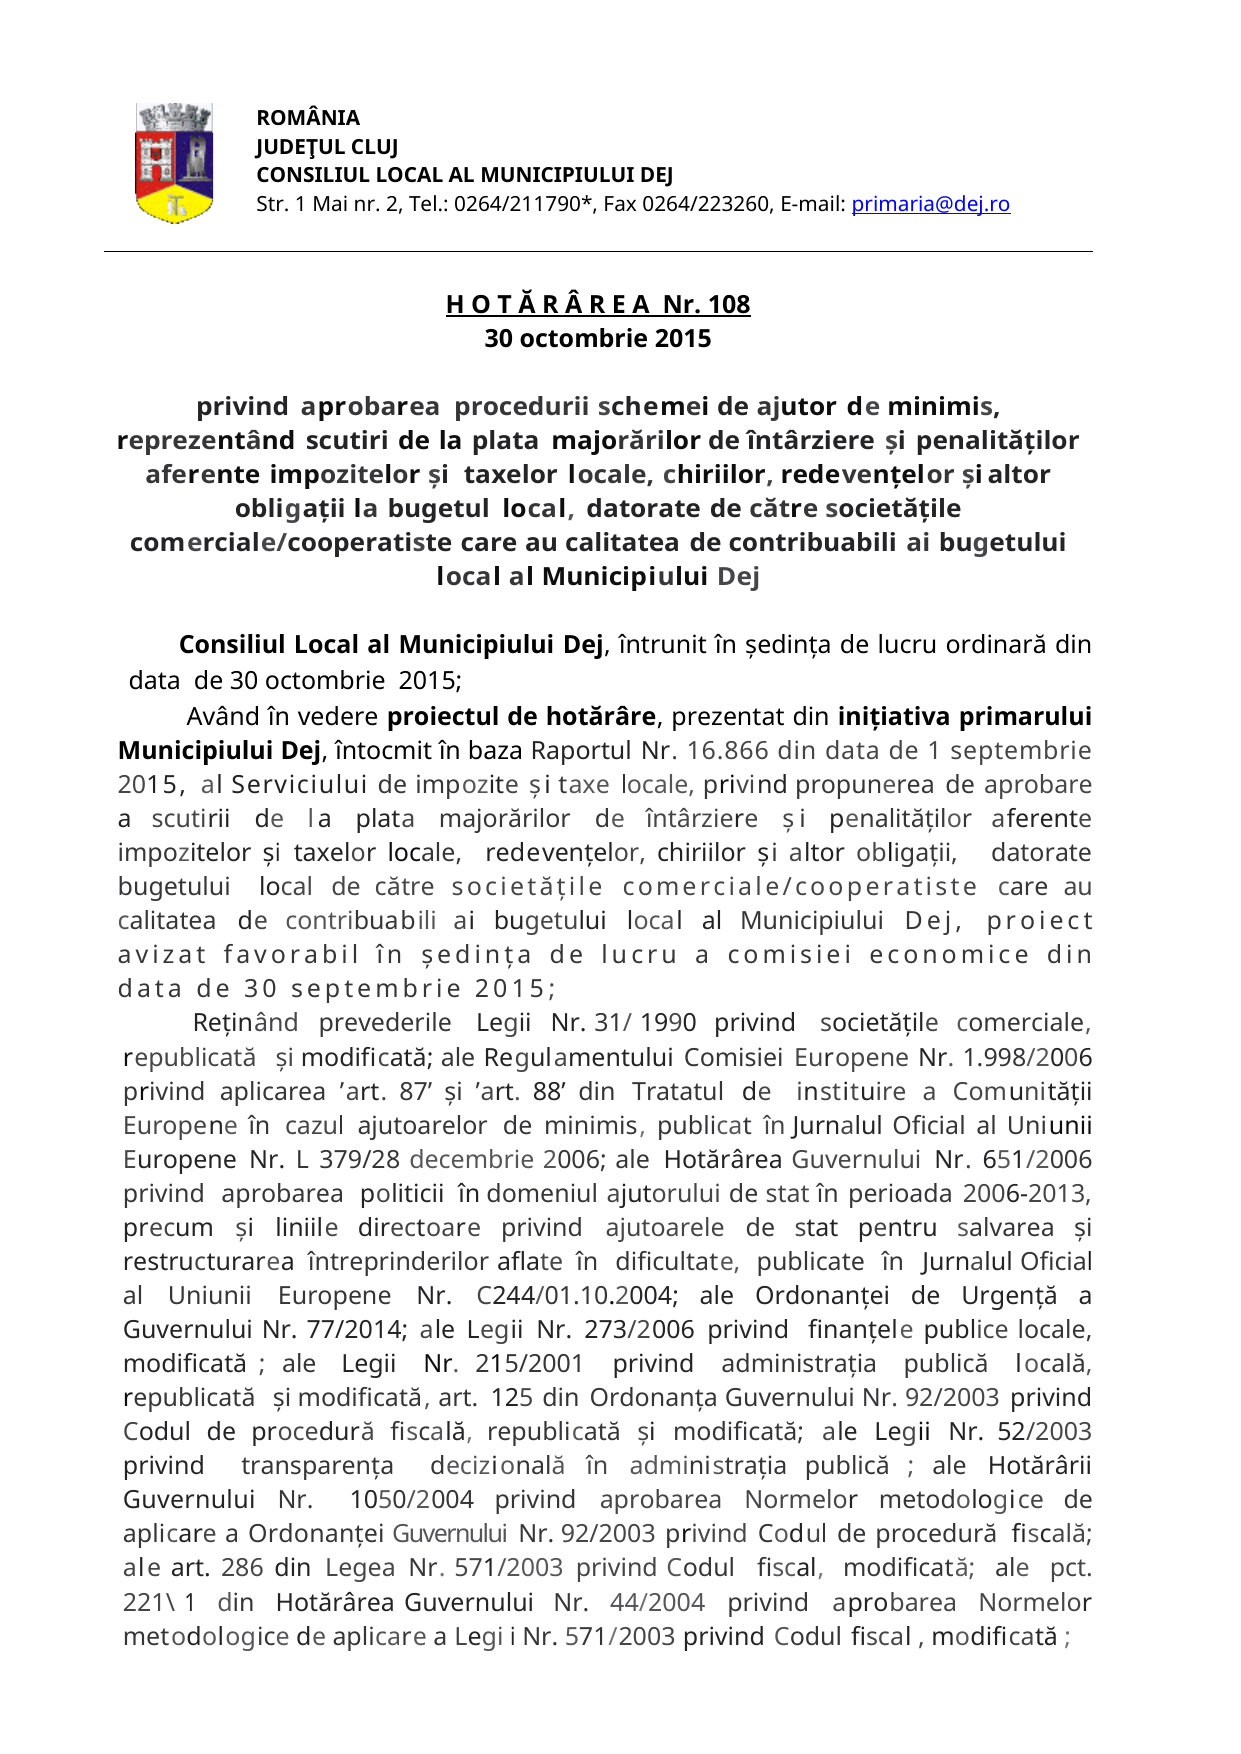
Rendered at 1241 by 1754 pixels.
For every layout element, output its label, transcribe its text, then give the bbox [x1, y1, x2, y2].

subtitle H O T Ă R Â R E A Nr. 108 [103, 286, 1093, 320]
picture [135, 103, 214, 224]
text privind aprobarea procedurii schemei de ajutor de minimis, reprezentând scutiri de la plata majorărilor de întârziere şi penalităţilor aferente impozitelor şi taxelor locale, chiriilor, redevențelor şi altor obligaţii la bugetul local, datorate de către societăţile comerciale/cooperatiste care au calitatea de contribuabili ai bugetului local al Municipiului Dej [103, 388, 1093, 593]
table_header [104, 104, 245, 251]
text Având în vedere proiectul de hotărâre, prezentat din iniţiativa primarului Municipiului Dej, întocmit în baza Raportul Nr. 16.866 din data de 1 septembrie 2015, al Serviciului de impozite şi taxe locale, privind propunerea de aprobare a scutirii de la plata majorărilor de întârziere şi penalităților aferente impozitelor şi taxelor locale, redevențelor, chiriilor şi altor obligații, datorate bugetului local de către societăţile comerciale/cooperatiste care au calitatea de contribuabili ai bugetului local al Municipiului Dej, proiect avizat favorabil în ședința de lucru a comisiei economice din data de 30 septembrie 2015; [117, 698, 1093, 1005]
text Consiliul Local al Municipiului Dej, întrunit în şedinţa de lucru ordinară din data de 30 octombrie 2015; [128, 627, 1093, 697]
text Reţinând prevederile Legii Nr. 31/ 1990 privind societăţile comerciale, republicată şi modificată; ale Regulamentului Comisiei Europene Nr. 1.998/2006 privind aplicarea ’art. 87’ şi ’art. 88’ din Tratatul de instituire a Comunităţii Europene în cazul ajutoarelor de minimis, publicat în Jurnalul Oficial al Uniunii Europene Nr. L 379/28 decembrie 2006; ale Hotărârea Guvernului Nr. 651/2006 privind aprobarea politicii în domeniul ajutorului de stat în perioada 2006-2013, precum şi liniile directoare privind ajutoarele de stat pentru salvarea şi restructurarea întreprinderilor aflate în dificultate, publicate în Jurnalul Oficial al Uniunii Europene Nr. C244/01.10.2004; ale Ordonanței de Urgență a Guvernului Nr. 77/2014; ale Legii Nr. 273/2006 privind finanţele publice locale, modificată ; ale Legii Nr. 215/2001 privind administraţia publică locală, republicată şi modificată, art. 125 din Ordonanța Guvernului Nr. 92/2003 privind Codul de procedură fiscală, republicată şi modificată; ale Legii Nr. 52/2003 privind transparenţa decizională în administraţia publică ; ale Hotărârii Guvernului Nr. 1050/2004 privind aprobarea Normelor metodologice de aplicare a Ordonanţei Guvernului Nr. 92/2003 privind Codul de procedură fiscală; ale art. 286 din Legea Nr. 571/2003 privind Codul fiscal, modificată; ale pct. 221\ 1 din Hotărârea Guvernului Nr. 44/2004 privind aprobarea Normelor metodologice de aplicare a Legi i Nr. 571/2003 privind Codul fiscal , modificată ; [123, 1005, 1093, 1652]
table_header ROMÂNIA JUDEŢUL CLUJ CONSILIUL LOCAL AL MUNICIPIULUI DEJ Str. 1 Mai nr. 2, Tel.: 0264/211790*, Fax 0264/223260, E-mail: primaria@dej.ro [245, 104, 1093, 251]
text 30 octombrie 2015 [103, 320, 1093, 354]
